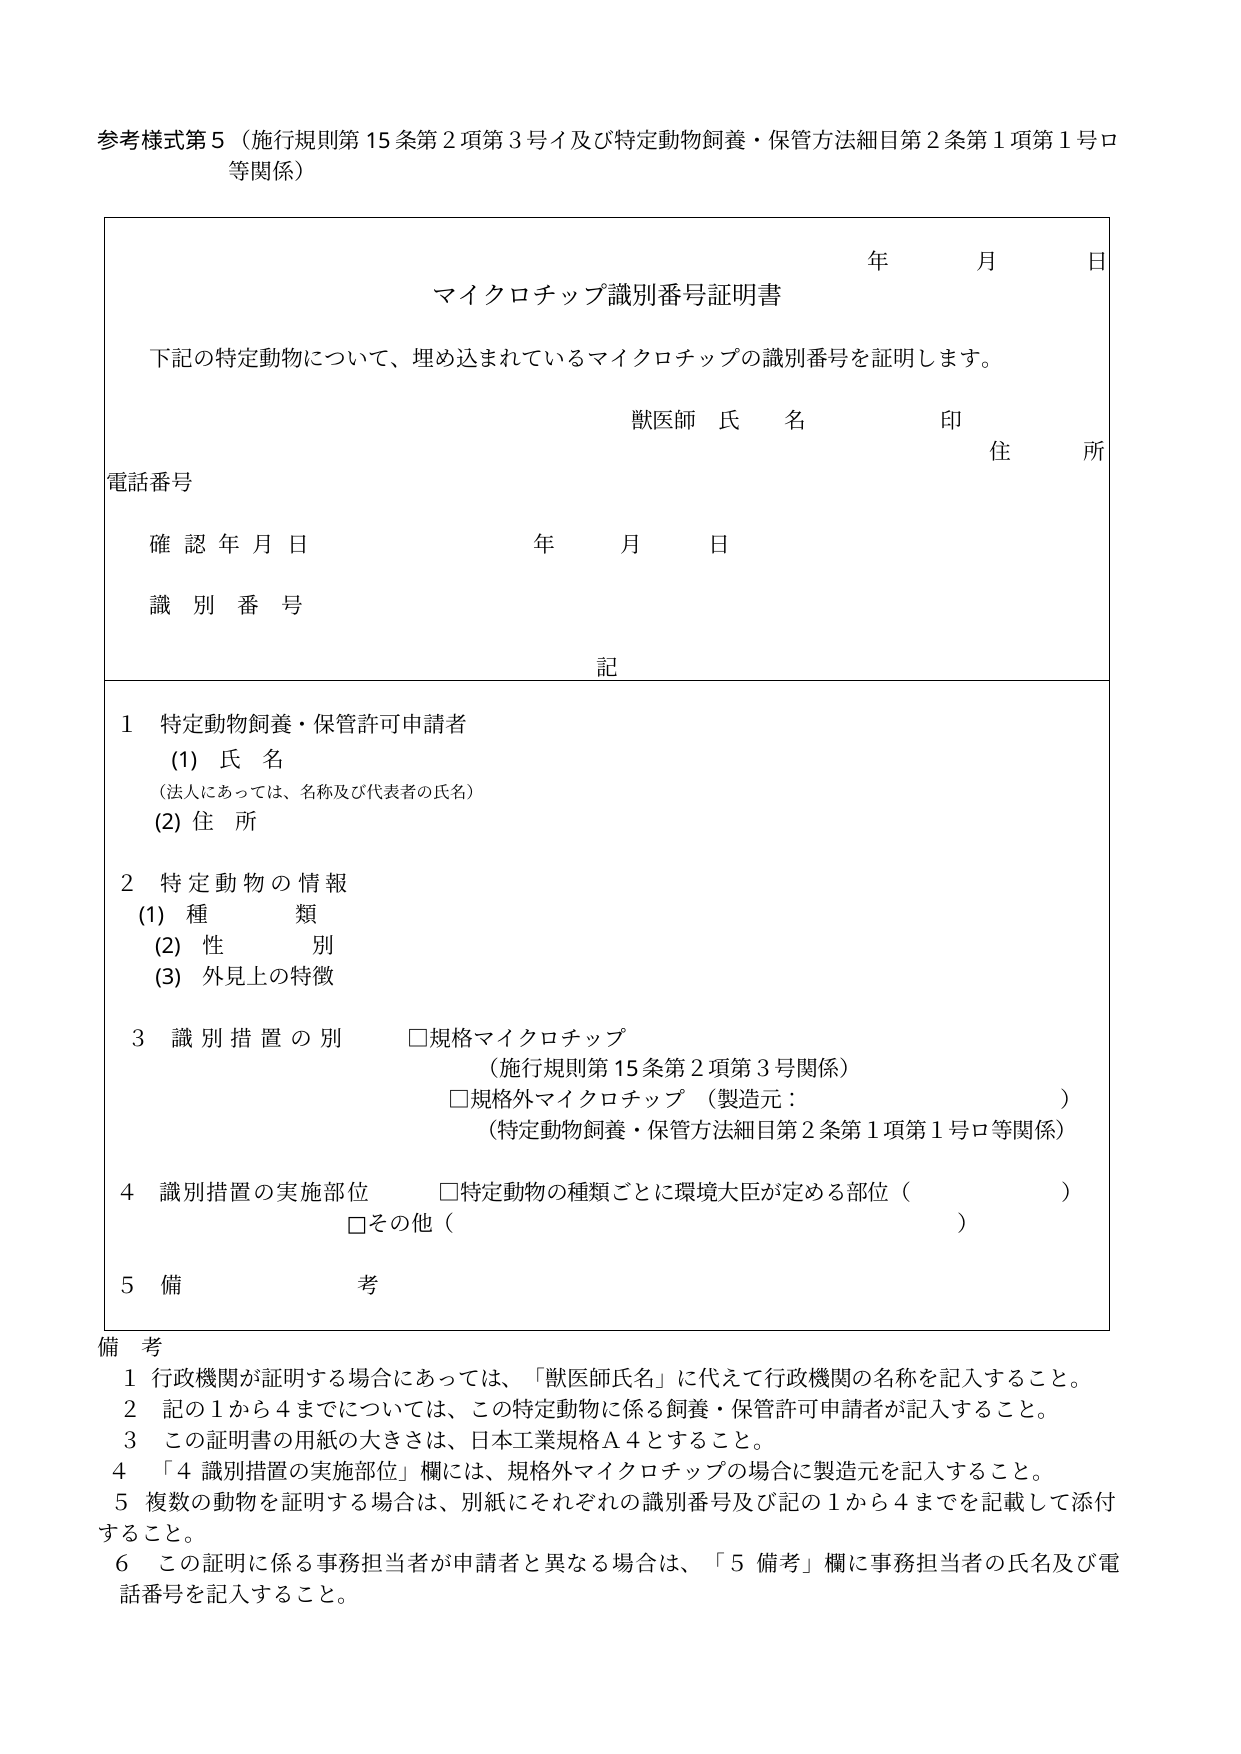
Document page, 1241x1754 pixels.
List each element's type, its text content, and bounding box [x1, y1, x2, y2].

text 参考様式第５（施行規則第15条第２項第３号イ及び特定動物飼養・保管方法細目第２条第１項第１号ロ等関係） [97, 124, 1121, 186]
table_header 年 月 日 マイクロチップ識別番号証明書 下記の特定動物について、埋め込まれているマイクロチップの識別番号を証明します。 獣医師 氏 名 印 住 所 電話番号 確認年月日 年 月 日 識別番号 記 [105, 218, 1109, 680]
text ５ 複数の動物を証明する場合は、別紙にそれぞれの識別番号及び記の１から４までを記載して添付 すること。 [97, 1485, 1121, 1547]
text ４ 「４ 識別措置の実施部位」欄には、規格外マイクロチップの場合に製造元を記入すること。 [97, 1454, 1121, 1485]
text ６ この証明に係る事務担当者が申請者と異なる場合は、「５ 備考」欄に事務担当者の氏名及び電 話番号を記入すること。 [97, 1547, 1121, 1609]
text 備 考 [97, 1331, 1121, 1362]
table_cell １ 特定動物飼養・保管許可申請者 (1) 氏 名 （法人にあっては、名称及び代表者の氏名） (2) 住 所 ２ 特定動物の情報 (1) 種 類 (2) 性 別 (3) 外見上の特徴 ３ 識別措置の別 □規格マイクロチップ （施行規則第15条第２項第３号関係） □規格外マイクロチップ （製造元： ） （特定動物飼養・保管方法細目第２条第１項第１号ロ等関係） ４ 識別措置の実施部位 □特定動物の種類ごとに環境大臣が定める部位（ ） □その他（ ） ５ 備 考 [105, 681, 1109, 1329]
text ２ 記の１から４までについては、この特定動物に係る飼養・保管許可申請者が記入すること。 [97, 1392, 1121, 1423]
text ３ この証明書の用紙の大きさは、日本工業規格Ａ４とすること。 [97, 1423, 1121, 1454]
text １ 行政機関が証明する場合にあっては、「獣医師氏名」に代えて行政機関の名称を記入すること。 [97, 1362, 1121, 1392]
